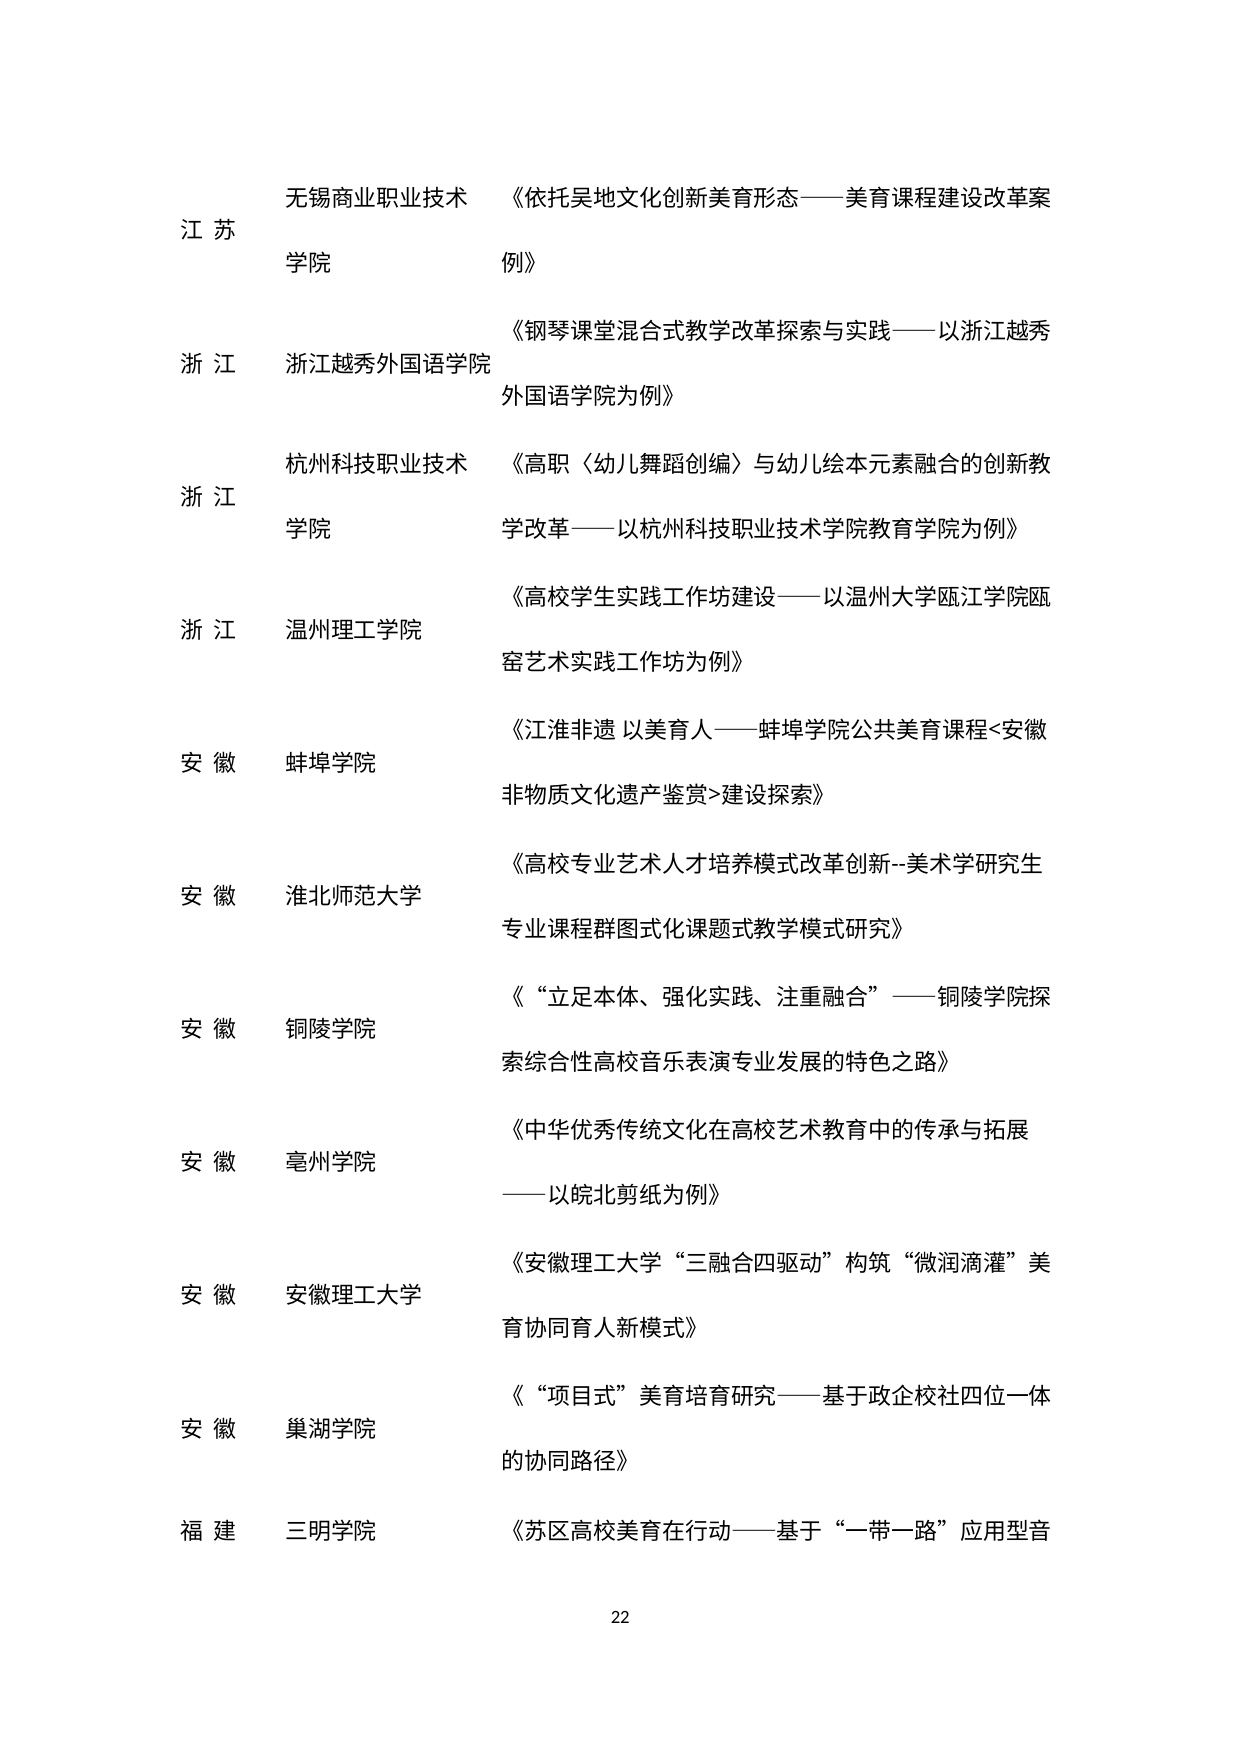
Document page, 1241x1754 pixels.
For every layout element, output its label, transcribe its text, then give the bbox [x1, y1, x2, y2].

table_cell 浙 江 [179, 296, 283, 429]
table_cell 温州理工学院 [283, 562, 500, 695]
table_cell 安 徽 [179, 695, 283, 828]
table_cell 巢湖学院 [283, 1361, 500, 1494]
table_cell 安 徽 [179, 1094, 283, 1227]
table_cell 蚌埠学院 [283, 695, 500, 828]
table_cell 《“立足本体、强化实践、注重融合”——铜陵学院探索综合性高校音乐表演专业发展的特色之路》 [500, 961, 1061, 1094]
table_cell 安 徽 [179, 961, 283, 1094]
table_cell 江 苏 [179, 163, 283, 296]
table_cell 福 建 [179, 1494, 283, 1566]
table_cell 《中华优秀传统文化在高校艺术教育中的传承与拓展——以皖北剪纸为例》 [500, 1094, 1061, 1227]
table_cell 淮北师范大学 [283, 828, 500, 961]
table_cell 《“项目式”美育培育研究——基于政企校社四位一体的协同路径》 [500, 1361, 1061, 1494]
table_cell 铜陵学院 [283, 961, 500, 1094]
table_cell 安 徽 [179, 828, 283, 961]
table_cell 安 徽 [179, 1228, 283, 1361]
table_cell 浙江越秀外国语学院 [283, 296, 500, 429]
table_cell 安 徽 [179, 1361, 283, 1494]
table_cell 《江淮非遗 以美育人——蚌埠学院公共美育课程<安徽非物质文化遗产鉴赏>建设探索》 [500, 695, 1061, 828]
table_cell 《安徽理工大学“三融合四驱动”构筑“微润滴灌”美育协同育人新模式》 [500, 1228, 1061, 1361]
table_cell 《钢琴课堂混合式教学改革探索与实践——以浙江越秀外国语学院为例》 [500, 296, 1061, 429]
table_cell 《高职〈幼儿舞蹈创编〉与幼儿绘本元素融合的创新教学改革——以杭州科技职业技术学院教育学院为例》 [500, 429, 1061, 562]
table_cell 亳州学院 [283, 1094, 500, 1227]
table_cell 浙 江 [179, 429, 283, 562]
table_cell 《高校学生实践工作坊建设——以温州大学瓯江学院瓯窑艺术实践工作坊为例》 [500, 562, 1061, 695]
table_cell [500, 1494, 1061, 1566]
table_cell 《高校专业艺术人才培养模式改革创新--美术学研究生专业课程群图式化课题式教学模式研究》 [500, 828, 1061, 961]
table_cell 《依托吴地文化创新美育形态——美育课程建设改革案例》 [500, 163, 1061, 296]
table_cell 三明学院 [283, 1494, 500, 1566]
table_cell 安徽理工大学 [283, 1228, 500, 1361]
table_cell 浙 江 [179, 562, 283, 695]
table_cell 无锡商业职业技术 学院 [283, 163, 500, 296]
table_cell 杭州科技职业技术 学院 [283, 429, 500, 562]
